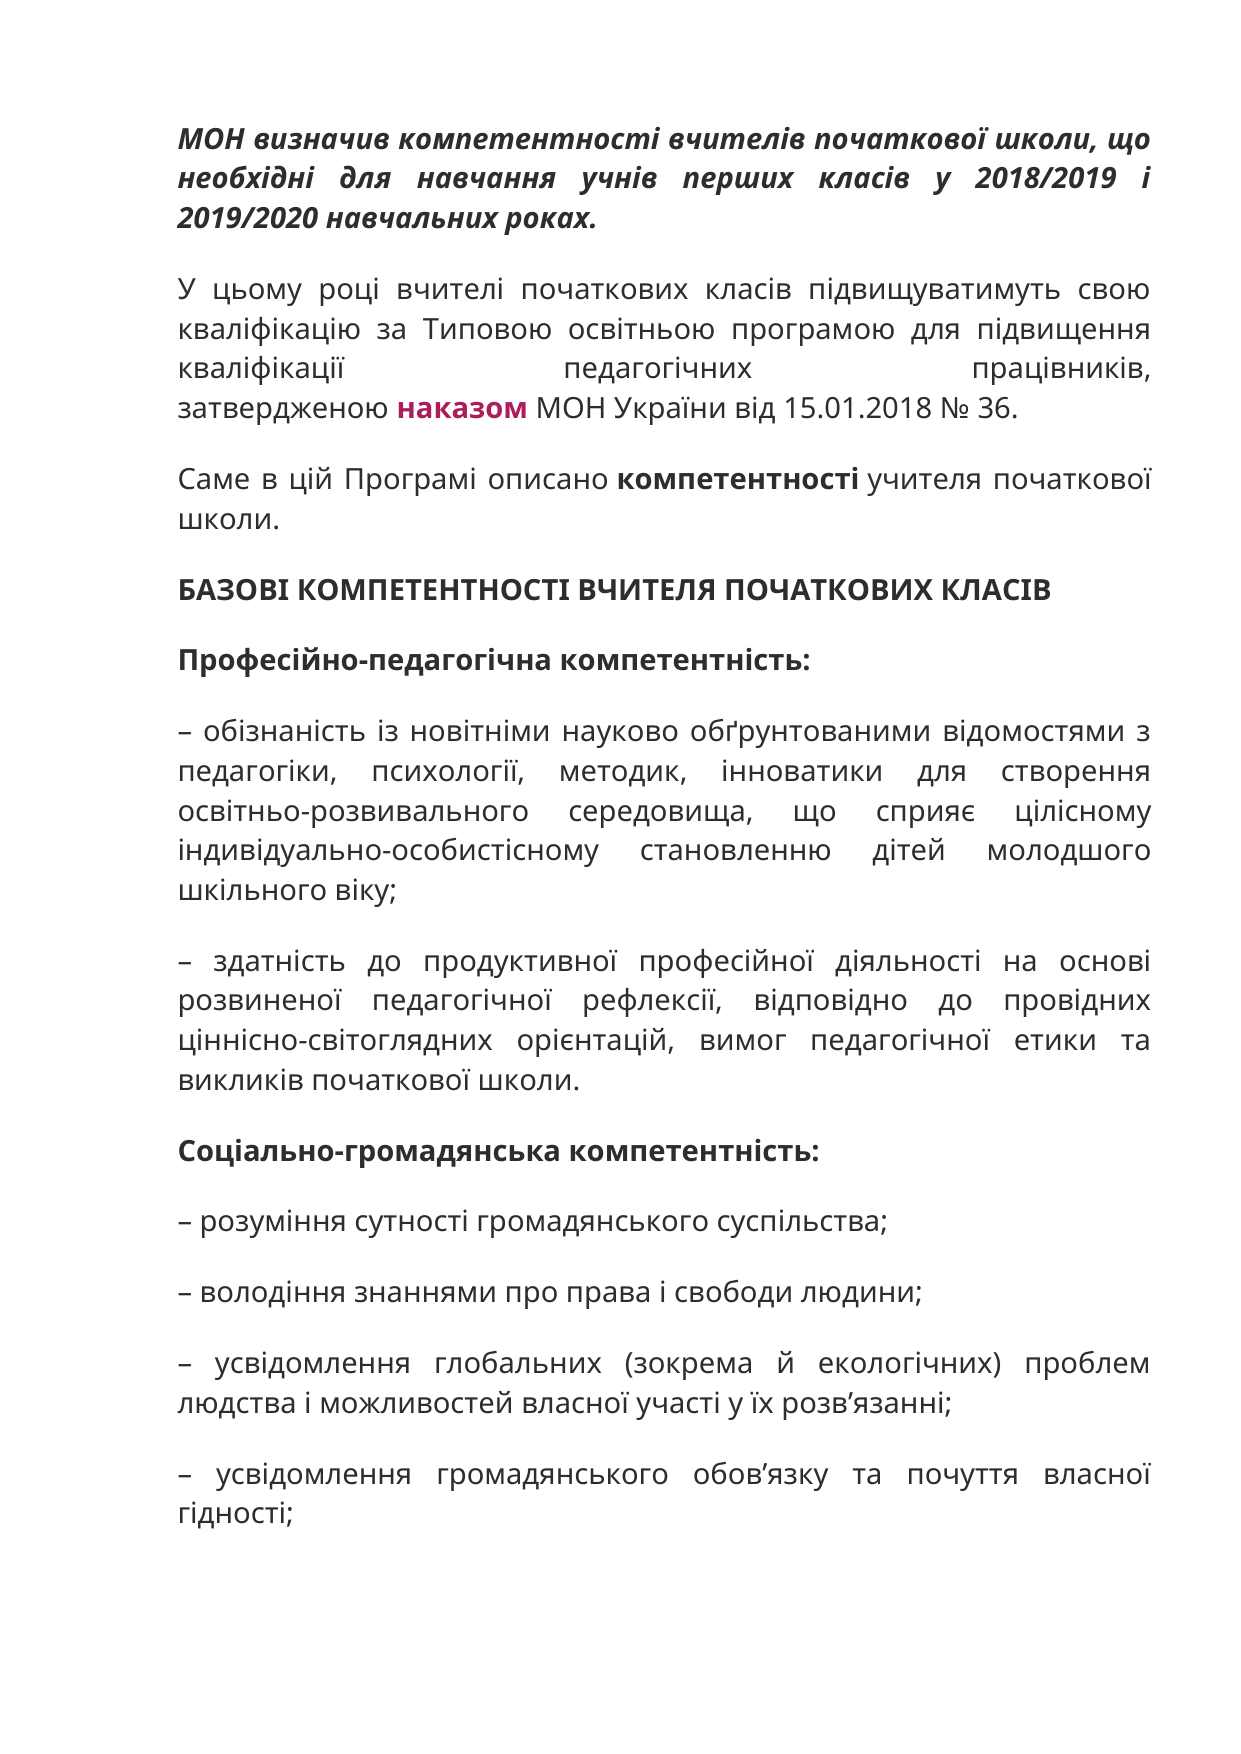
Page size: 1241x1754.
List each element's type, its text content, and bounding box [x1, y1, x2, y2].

text – обізнаність із новітніми науково обґрунтованими відомостями з педагогіки, психології, методик, інноватики для створення освітньо-розвивального середовища, що сприяє цілісному індивідуально-особистісному становленню дітей молодшого шкільного віку; [177, 710, 1152, 909]
text – володіння знаннями про права і свободи людини; [177, 1272, 1152, 1311]
text Соціально-громадянська компетентність: [177, 1130, 1152, 1169]
text – розуміння сутності громадянського суспільства; [177, 1201, 1152, 1240]
text – усвідомлення глобальних (зокрема й екологічних) проблем людства і можливостей власної участі у їх розв’язанні; [177, 1342, 1152, 1422]
text Саме в цій Програмі описано компетентності учителя початкової школи. [177, 458, 1152, 538]
text Професійно-педагогічна компетентність: [177, 639, 1152, 679]
text – усвідомлення громадянського обов’язку та почуття власної гідності; [177, 1453, 1152, 1532]
text – здатність до продуктивної професійної діяльності на основі розвиненої педагогічної рефлексії, відповідно до провідних ціннісно-світоглядних орієнтацій, вимог педагогічної етики та викликів початкової школи. [177, 940, 1152, 1099]
text МОН визначив компетентності вчителів початкової школи, що необхідні для навчання учнів перших класів у 2018/2019 і 2019/2020 навчальних роках. [177, 118, 1152, 237]
text БАЗОВІ КОМПЕТЕНТНОСТІ ВЧИТЕЛЯ ПОЧАТКОВИХ КЛАСІВ [177, 569, 1152, 608]
text У цьому році вчителі початкових класів підвищуватимуть свою кваліфікацію за Типовою освітньою програмою для підвищення кваліфікації педагогічних працівників, затвердженою наказом МОН України від 15.01.2018 № 36. [177, 268, 1152, 427]
